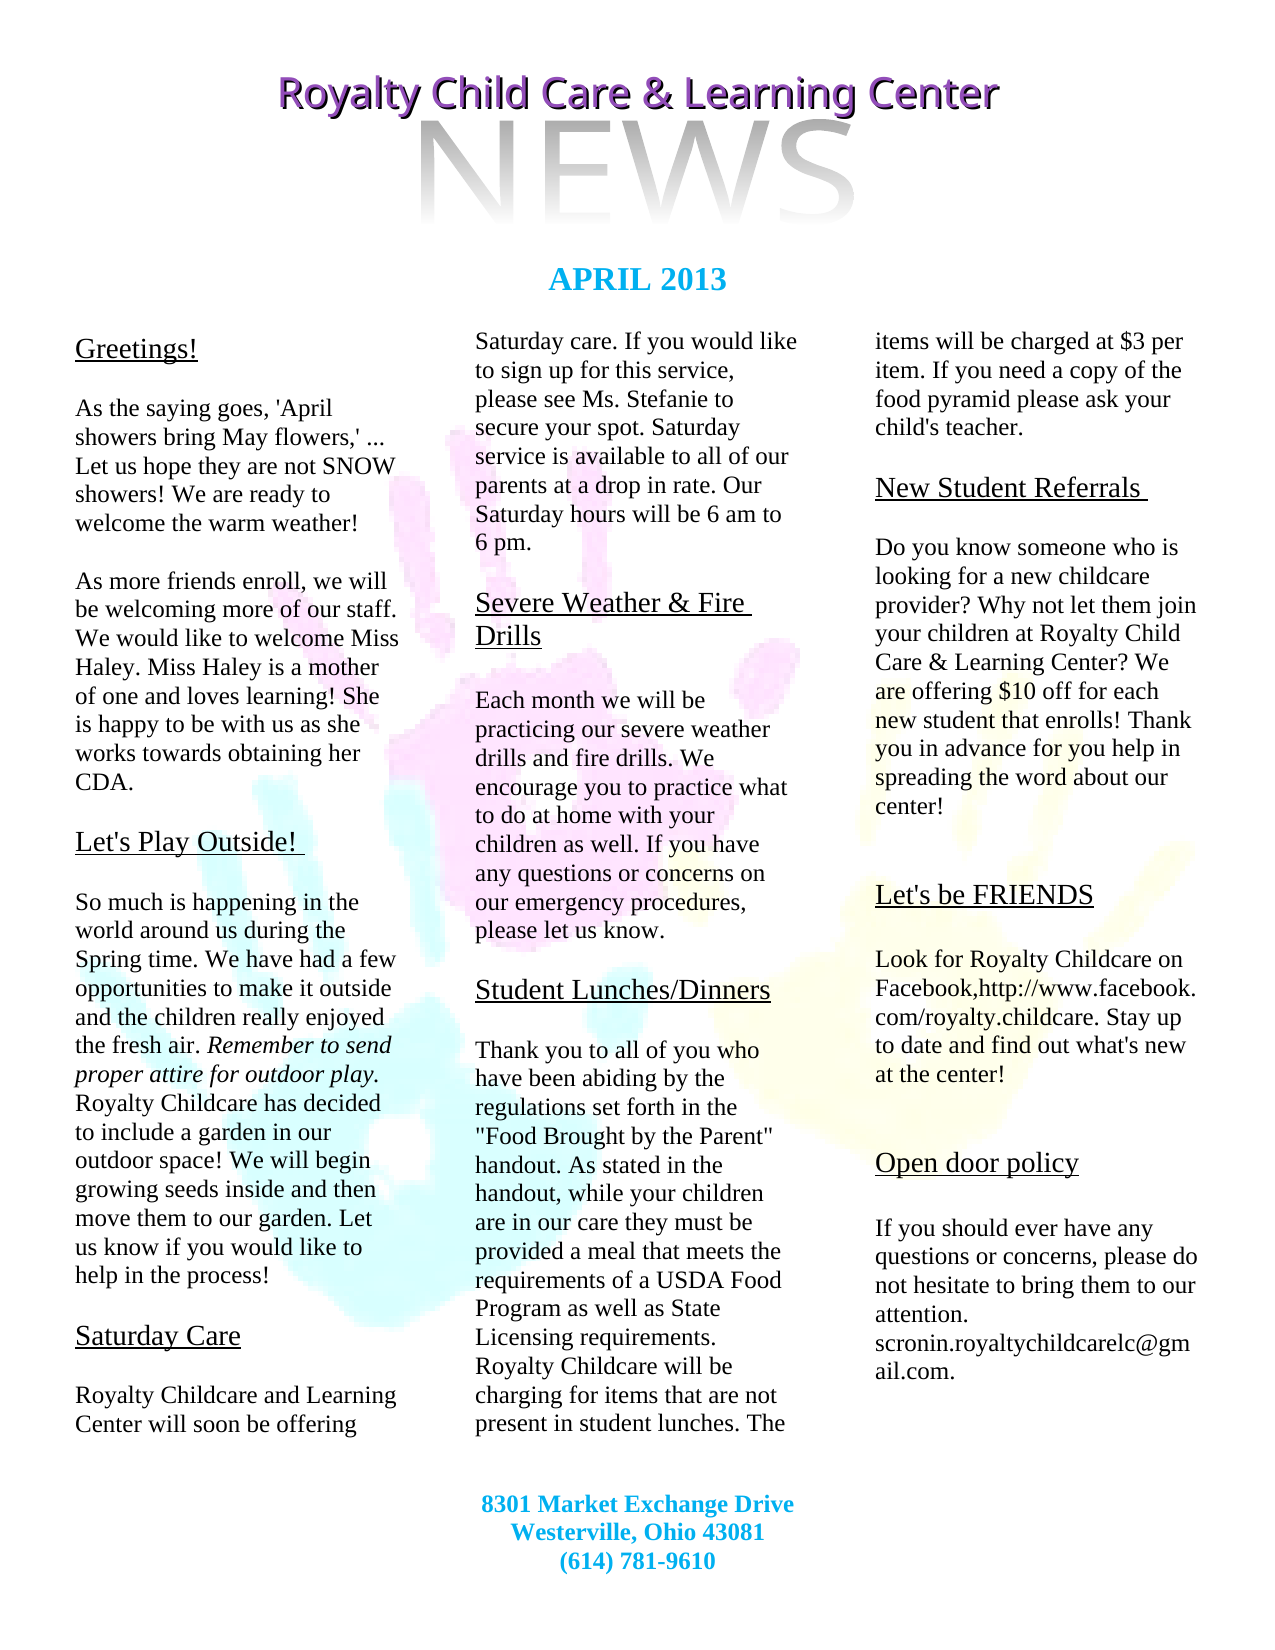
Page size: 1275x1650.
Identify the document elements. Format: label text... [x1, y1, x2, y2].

text Severe Weather & Fire Drills [475, 585, 800, 652]
text Let's Play Outside! [75, 824, 400, 858]
text So much is happening in the world around us during the Spring time. We have had a few opportunities to make it outside and the children really enjoyed the fresh air. Remember to send proper attire for outdoor play. Royalty Childcare has decided to include a garden in our outdoor space! We will begin growing seeds inside and then move them to our garden. Let us know if you would like to help in the process! [75, 887, 400, 1289]
text items will be charged at $3 per item. If you need a copy of the food pyramid please ask your child's teacher. [875, 326, 1200, 441]
text Student Lunches/Dinners [475, 972, 800, 1006]
text Let's be FRIENDS [875, 877, 1200, 911]
text Thank you to all of you who have been abiding by the regulations set forth in the "Food Brought by the Parent" handout. As stated in the handout, while your children are in our care they must be provided a meal that meets the requirements of a USDA Food Program as well as State Licensing requirements. Royalty Childcare will be charging for items that are not present in student lunches. The [475, 1035, 800, 1437]
text Saturday care. If you would like to sign up for this service, please see Ms. Stefanie to secure your spot. Saturday service is available to all of our parents at a drop in rate. Our Saturday hours will be 6 am to 6 pm. [475, 326, 800, 556]
text New Student Referrals [875, 470, 1200, 503]
text Open door policy [875, 1146, 1200, 1179]
text Look for Royalty Childcare on Facebook,http://www.facebook.com/royalty.childcare. Stay up to date and find out what's new at the center! [875, 944, 1200, 1088]
text Saturday Care [75, 1318, 400, 1352]
text Each month we will be practicing our severe weather drills and fire drills. We encourage you to practice what to do at home with your children as well. If you have any questions or concerns on our emergency procedures, please let us know. [475, 686, 800, 944]
text If you should ever have any questions or concerns, please do not hesitate to bring them to our attention. scronin.royaltychildcarelc@gmail.com. [875, 1213, 1200, 1385]
text Do you know someone who is looking for a new childcare provider? Why not let them join your children at Royalty Child Care & Learning Center? We are offering $10 off for each new student that enrolls! Thank you in advance for you help in spreading the word about our center! [875, 532, 1200, 820]
text Greetings! [75, 331, 400, 364]
text As the saying goes, 'April showers bring May flowers,' ... Let us hope they are not SNOW showers! We are ready to welcome the warm weather! [75, 393, 400, 537]
text As more friends enroll, we will be welcoming more of our staff. We would like to welcome Miss Haley. Miss Haley is a mother of one and loves learning! She is happy to be with us as she works towards obtaining her CDA. [75, 566, 400, 796]
text Royalty Childcare and Learning Center will soon be offering [75, 1380, 400, 1438]
